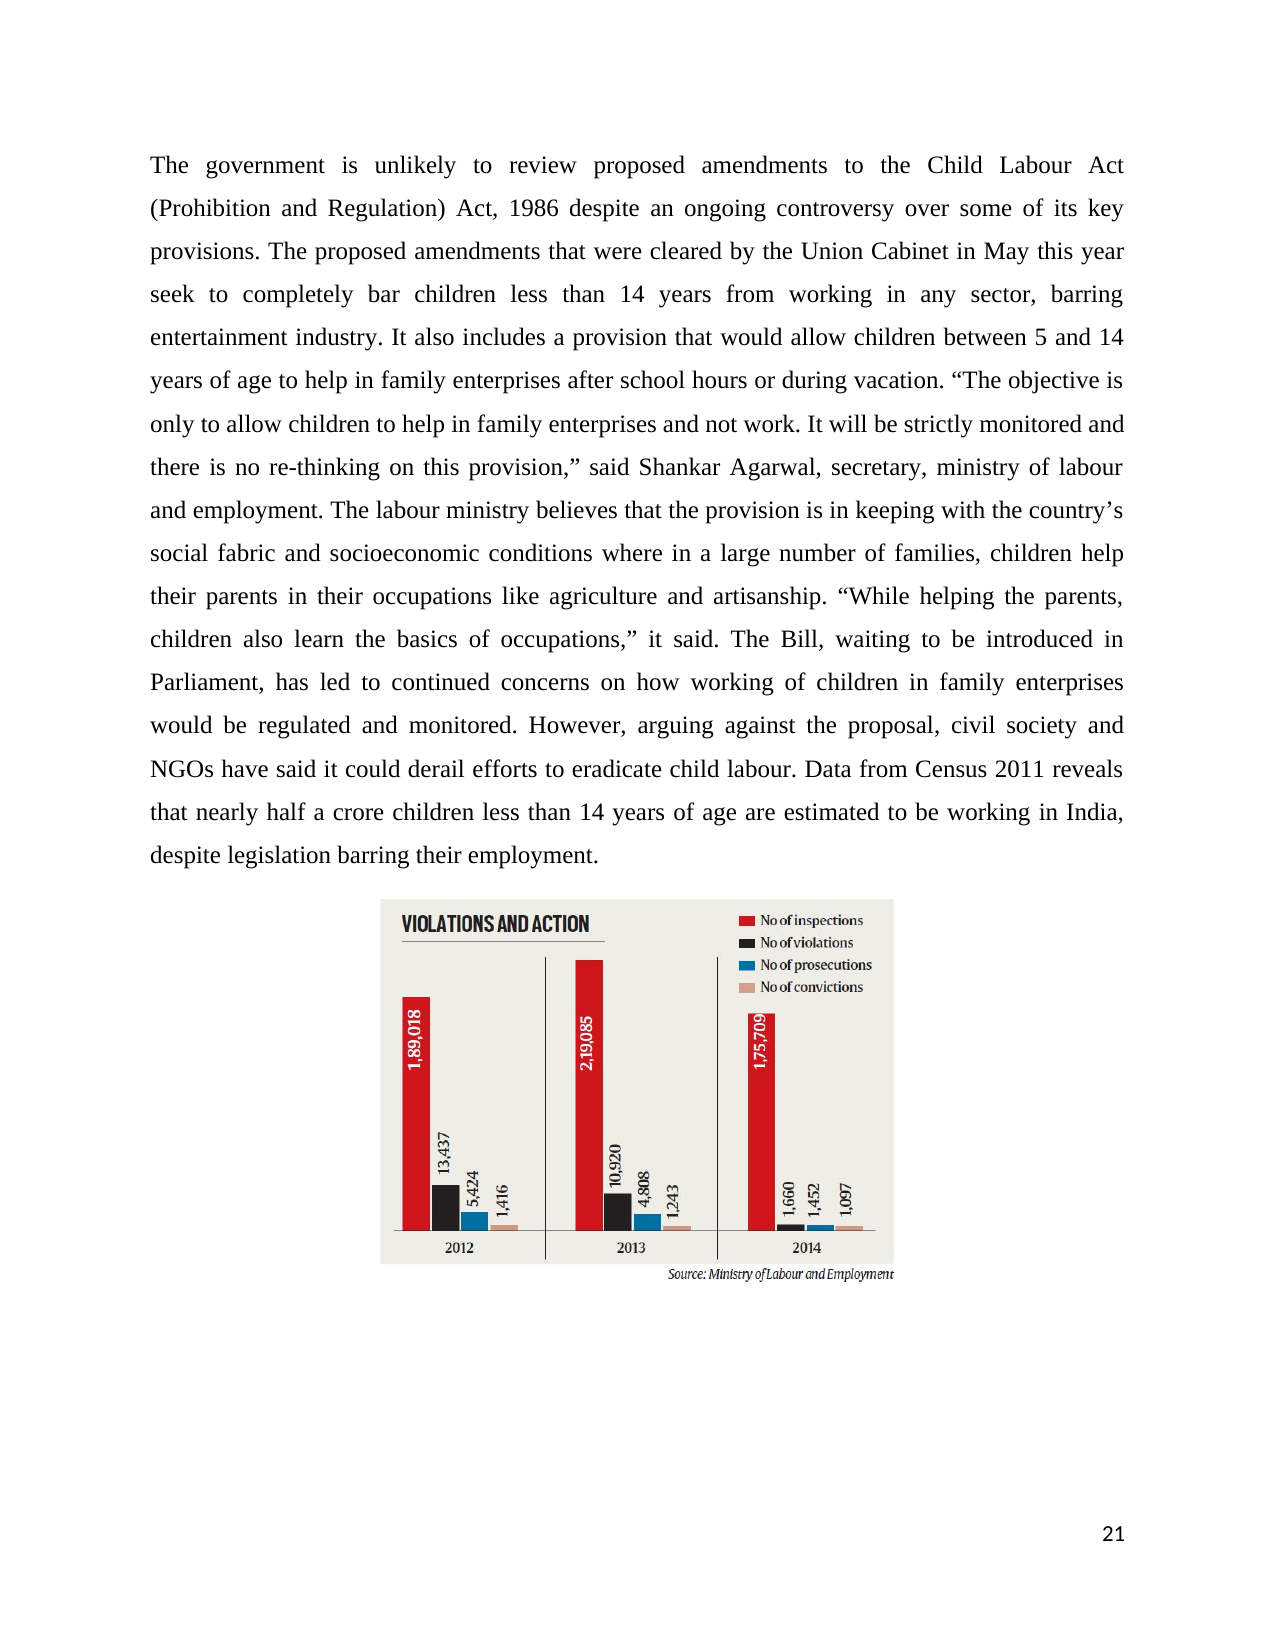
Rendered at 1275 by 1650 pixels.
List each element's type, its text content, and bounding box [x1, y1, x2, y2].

picture [380, 899, 895, 1285]
text The government is unlikely to review proposed amendments to the Child Labour Act (Prohibition and Regulation) Act, 1986 despite an ongoing controversy over some of its key provisions. The proposed amendments that were cleared by the Union Cabinet in May this year seek to completely bar children less than 14 years from working in any sector, barring entertainment industry. It also includes a provision that would allow children between 5 and 14 years of age to help in family enterprises after school hours or during vacation. “The objective is only to allow children to help in family enterprises and not work. It will be strictly monitored and there is no re-thinking on this provision,” said Shankar Agarwal, secretary, ministry of labour and employment. The labour ministry believes that the provision is in keeping with the country’s social fabric and socioeconomic conditions where in a large number of families, children help their parents in their occupations like agriculture and artisanship. “While helping the parents, children also learn the basics of occupations,” it said. The Bill, waiting to be introduced in Parliament, has led to continued concerns on how working of children in family enterprises would be regulated and monitored. However, arguing against the proposal, civil society and NGOs have said it could derail efforts to eradicate child labour. Data from Census 2011 reveals that nearly half a crore children less than 14 years of age are estimated to be working in India, despite legislation barring their employment. [150, 150, 1125, 869]
